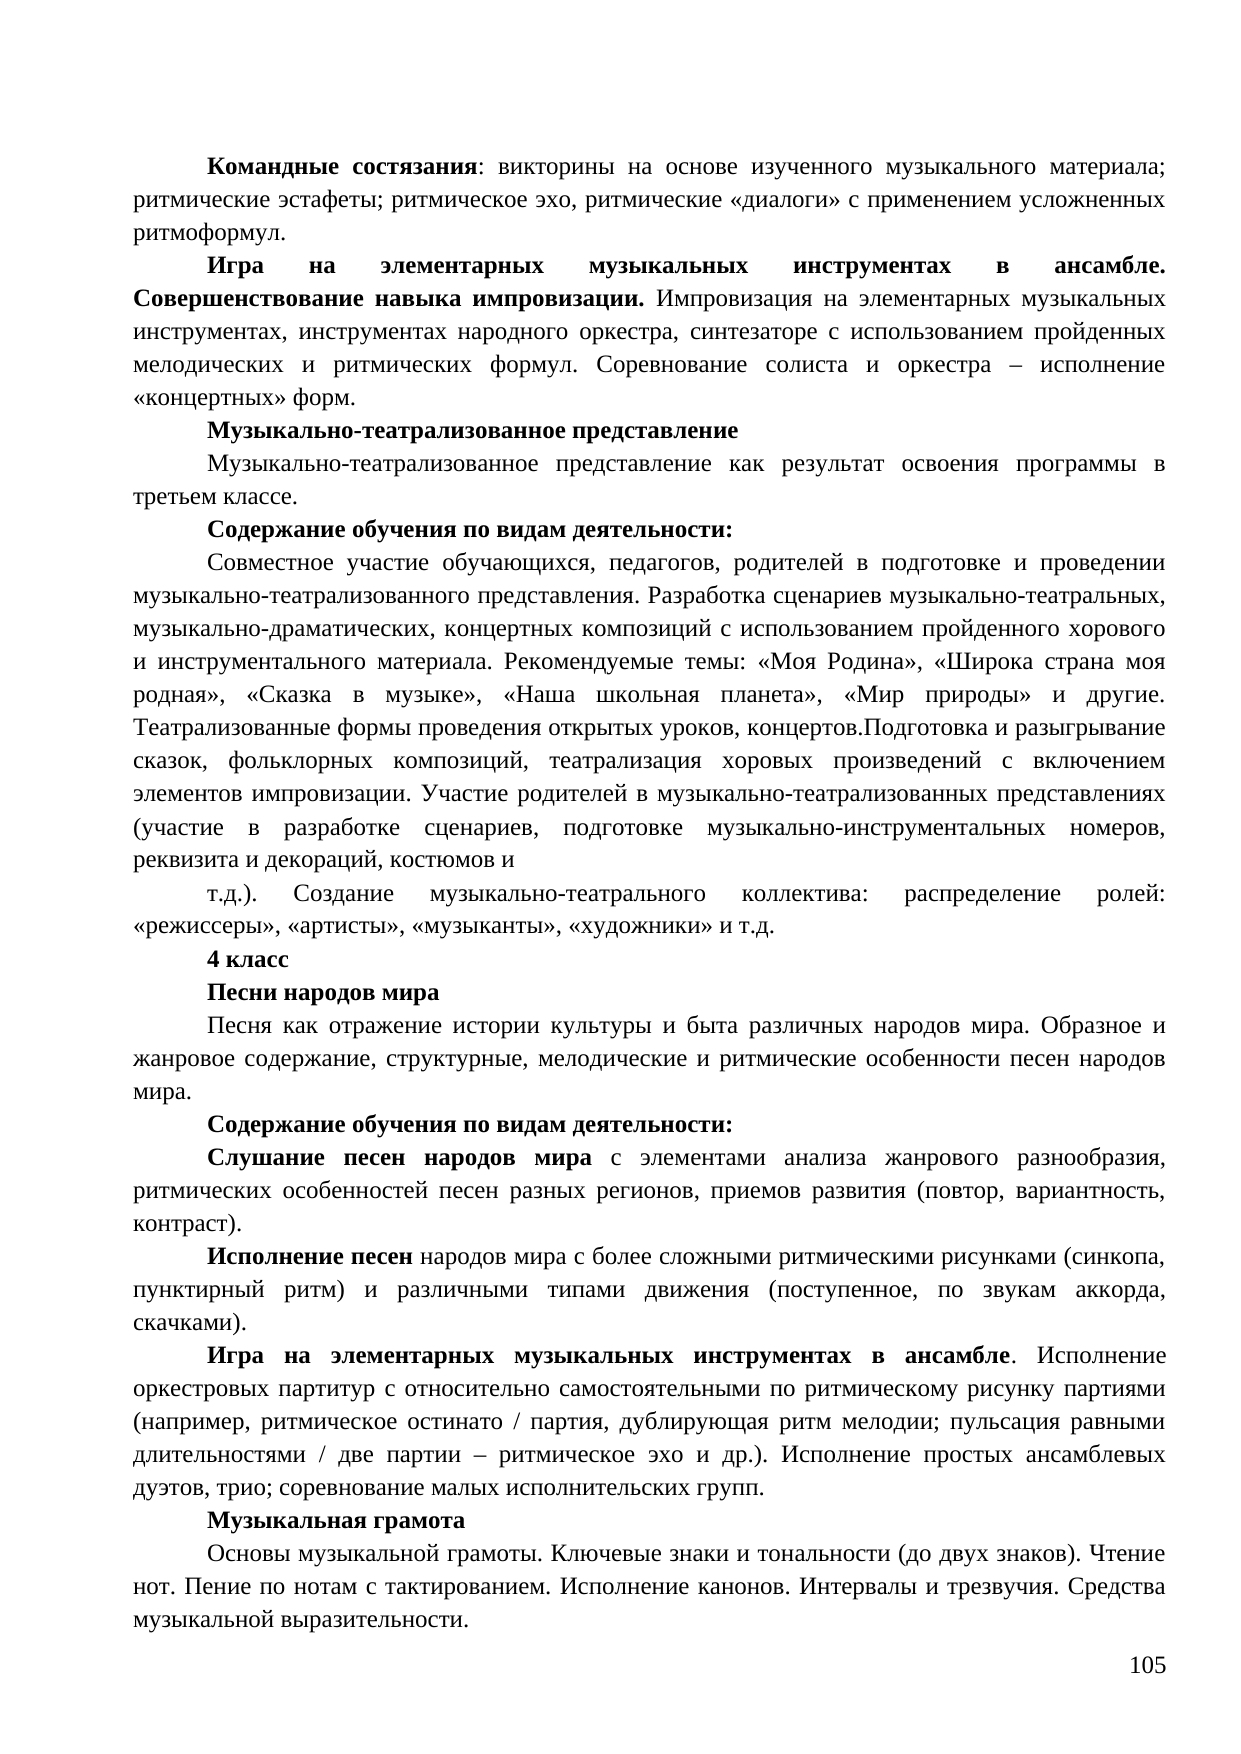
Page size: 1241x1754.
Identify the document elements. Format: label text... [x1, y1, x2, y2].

text Музыкально-театрализованное представление как результат освоения программы в третьем классе. [133, 448, 1167, 510]
text 4 класс [133, 944, 1167, 972]
text Исполнение песен народов мира с более сложными ритмическими рисунками (синкопа, пунктирный ритм) и различными типами движения (поступенное, по звукам аккорда, скачками). [133, 1241, 1167, 1336]
text Музыкальная грамота [133, 1505, 1167, 1534]
text Командные состязания: викторины на основе изученного музыкального материала; ритмические эстафеты; ритмическое эхо, ритмические «диалоги» с применением усложненных ритмоформул. [133, 151, 1167, 246]
text Слушание песен народов мира с элементами анализа жанрового разнообразия, ритмических особенностей песен разных регионов, приемов развития (повтор, вариантность, контраст). [133, 1142, 1167, 1237]
text Песни народов мира [133, 977, 1167, 1005]
text Основы музыкальной грамоты. Ключевые знаки и тональности (до двух знаков). Чтение нот. Пение по нотам с тактированием. Исполнение канонов. Интервалы и трезвучия. Средства музыкальной выразительности. [133, 1538, 1167, 1633]
text Игра на элементарных музыкальных инструментах в ансамбле. Совершенствование навыка импровизации. Импровизация на элементарных музыкальных инструментах, инструментах народного оркестра, синтезаторе с использованием пройденных мелодических и ритмических формул. Соревнование солиста и оркестра – исполнение «концертных» форм. [133, 250, 1167, 411]
text т.д.). Создание музыкально-театрального коллектива: распределение ролей: «режиссеры», «артисты», «музыканты», «художники» и т.д. [133, 878, 1167, 939]
text Содержание обучения по видам деятельности: [133, 1109, 1167, 1137]
text Песня как отражение истории культуры и быта различных народов мира. Образное и жанровое содержание, структурные, мелодические и ритмические особенности песен народов мира. [133, 1010, 1167, 1104]
text Содержание обучения по видам деятельности: [133, 514, 1167, 543]
text Игра на элементарных музыкальных инструментах в ансамбле. Исполнение оркестровых партитур с относительно самостоятельными по ритмическому рисунку партиями (например, ритмическое остинато / партия, дублирующая ритм мелодии; пульсация равными длительностями / две партии – ритмическое эхо и др.). Исполнение простых ансамблевых дуэтов, трио; соревнование малых исполнительских групп. [133, 1340, 1167, 1501]
text Совместное участие обучающихся, педагогов, родителей в подготовке и проведении музыкально-театрализованного представления. Разработка сценариев музыкально-театральных, музыкально-драматических, концертных композиций с использованием пройденного хорового и инструментального материала. Рекомендуемые темы: «Моя Родина», «Широка страна моя родная», «Сказка в музыке», «Наша школьная планета», «Мир природы» и другие. Театрализованные формы проведения открытых уроков, концертов.Подготовка и разыгрывание сказок, фольклорных композиций, театрализация хоровых произведений с включением элементов импровизации. Участие родителей в музыкально-театрализованных представлениях (участие в разработке сценариев, подготовке музыкально-инструментальных номеров, реквизита и декораций, костюмов и [133, 547, 1167, 873]
text Музыкально-театрализованное представление [133, 415, 1167, 444]
